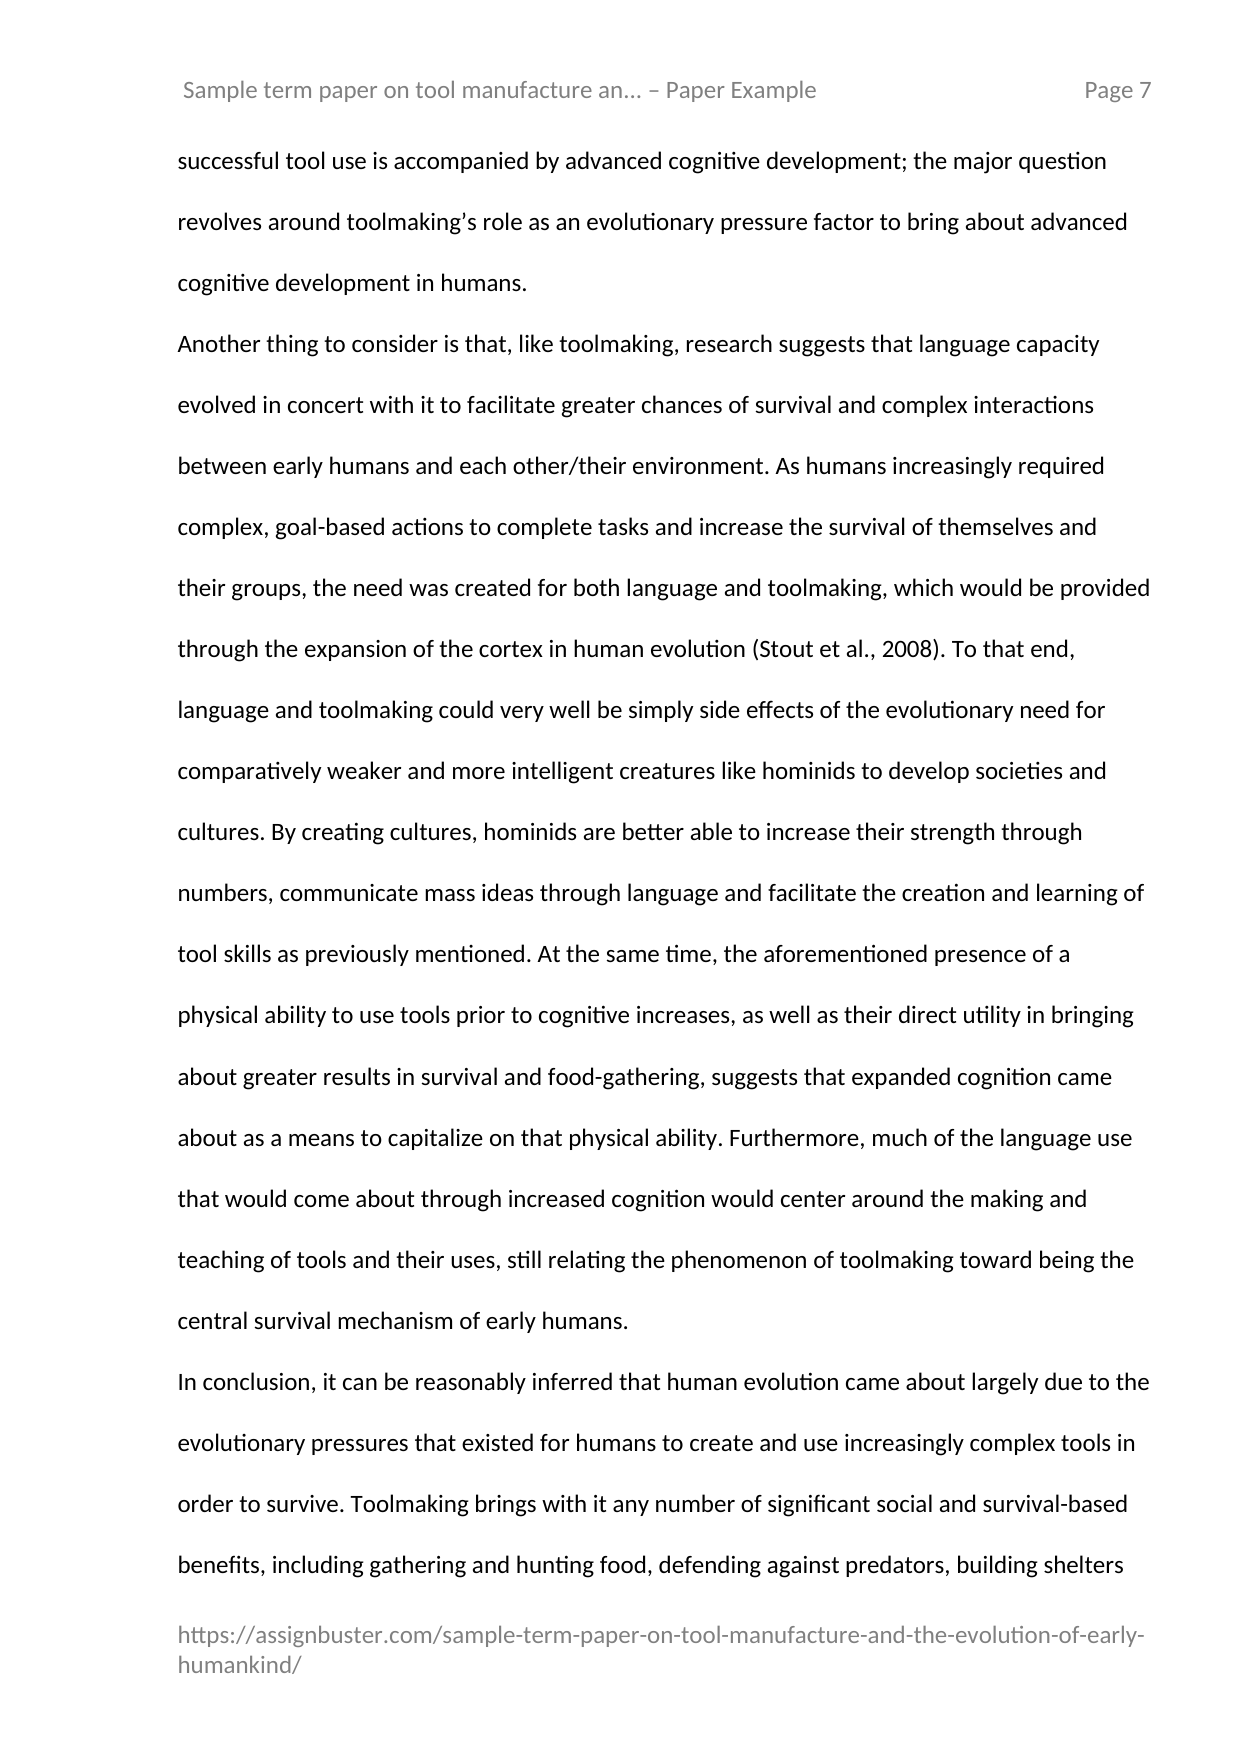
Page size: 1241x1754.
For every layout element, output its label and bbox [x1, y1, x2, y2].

text [177, 145, 1152, 1579]
